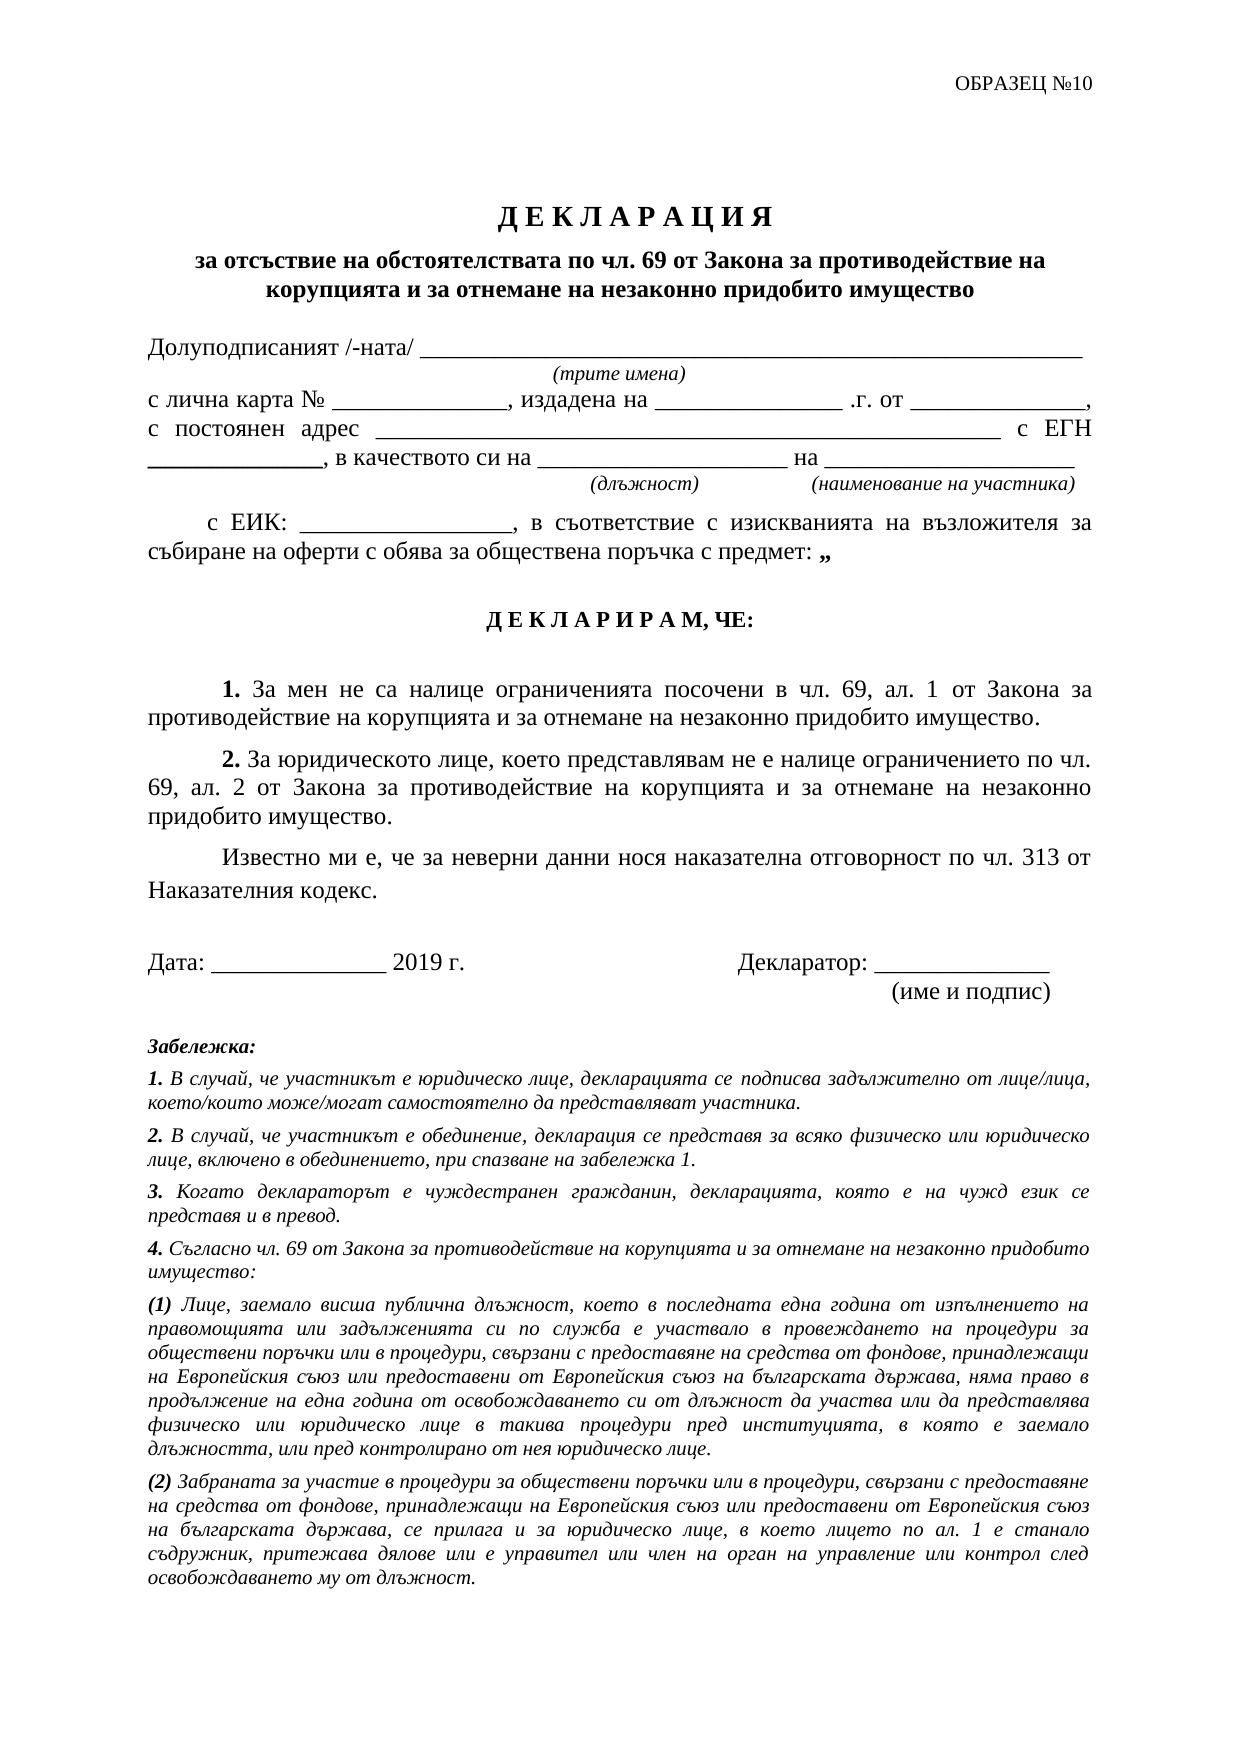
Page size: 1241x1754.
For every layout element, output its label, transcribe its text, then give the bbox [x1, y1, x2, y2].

text с лична карта № ______________, издадена на _______________ .г. от ______________, с постоянен адрес __________________________________________________ с ЕГН ______________, в качеството си на ____________________ на ____________________ [148, 384, 1092, 471]
text Забележка: [148, 1034, 1092, 1058]
text Известно ми е, че за неверни данни нося наказателна отговорност по чл. 313 от Наказателния кодекс. [148, 842, 1092, 904]
text (длъжност) (наименование на участника) [590, 471, 1092, 495]
list 1. В случай, че участникът е юридическо лице, декларацията се подписва задължително от лице/лица, което/които може/могат самостоятелно да представляват участника. [148, 1066, 1092, 1114]
text за отсъствие на обстоятелствата по чл. 69 от Закона за противодействие на корупцията и за отнемане на незаконно придобито имущество [148, 246, 1093, 303]
text (име и подпис) [148, 976, 1092, 1005]
text Дата: ______________ 2019 г. Декларатор: ______________ [148, 947, 1092, 976]
list 3. Когато деклараторът е чуждестранен гражданин, декларацията, която е на чужд език се представя и в превод. [148, 1179, 1092, 1227]
text Д Е К Л А Р И Р А М, ЧЕ: [148, 606, 1092, 632]
text (1) Лице, заемало висша публична длъжност, което в последната една година от изпълнението на правомощията или задълженията си по служба е участвало в провеждането на процедури за обществени поръчки или в процедури, свързани с предоставяне на средства от фондове, принадлежащи на Европейския съюз или предоставени от Европейския съюз на българската държава, няма право в продължение на една година от освобождаването си от длъжност да участва или да представлява физическо или юридическо лице в такива процедури пред институцията, в която е заемало длъжността, или пред контролирано от нея юридическо лице. [148, 1292, 1092, 1460]
text 2. За юридическото лице, което представлявам не е налице ограничението по чл. 69, ал. 2 от Закона за противодействие на корупцията и за отнемане на незаконно придобито имущество. [148, 744, 1092, 830]
list 2. В случай, че участникът е обединение, декларация се представя за всяко физическо или юридическо лице, включено в обединението, при спазване на забележка 1. [148, 1122, 1092, 1171]
text Долуподписаният /-ната/ _____________________________________________________ [148, 332, 1092, 361]
text (2) Забраната за участие в процедури за обществени поръчки или в процедури, свързани с предоставяне на средства от фондове, принадлежащи на Европейския съюз или предоставени от Европейския съюз на българската държава, се прилага и за юридическо лице, в което лицето по ал. 1 е станало съдружник, притежава дялове или е управител или член на орган на управление или контрол след освобождаването му от длъжност. [148, 1469, 1092, 1589]
text 1. За мен не са налице ограниченията посочени в чл. 69, ал. 1 от Закона за противодействие на корупцията и за отнемане на незаконно придобито имущество. [148, 674, 1092, 731]
text (трите имена) [148, 361, 1092, 384]
text Д Е К Л А Р А Ц И Я [177, 199, 1092, 233]
text ОБРАЗЕЦ №10 [177, 71, 1092, 95]
text 4. Съгласно чл. 69 от Закона за противодействие на корупцията и за отнемане на незаконно придобито имущество: [148, 1235, 1092, 1283]
text с ЕИК: _________________, в съответствие с изискванията на възложителя за събиране на оферти с обява за обществена поръчка с предмет: „ [148, 507, 1092, 565]
